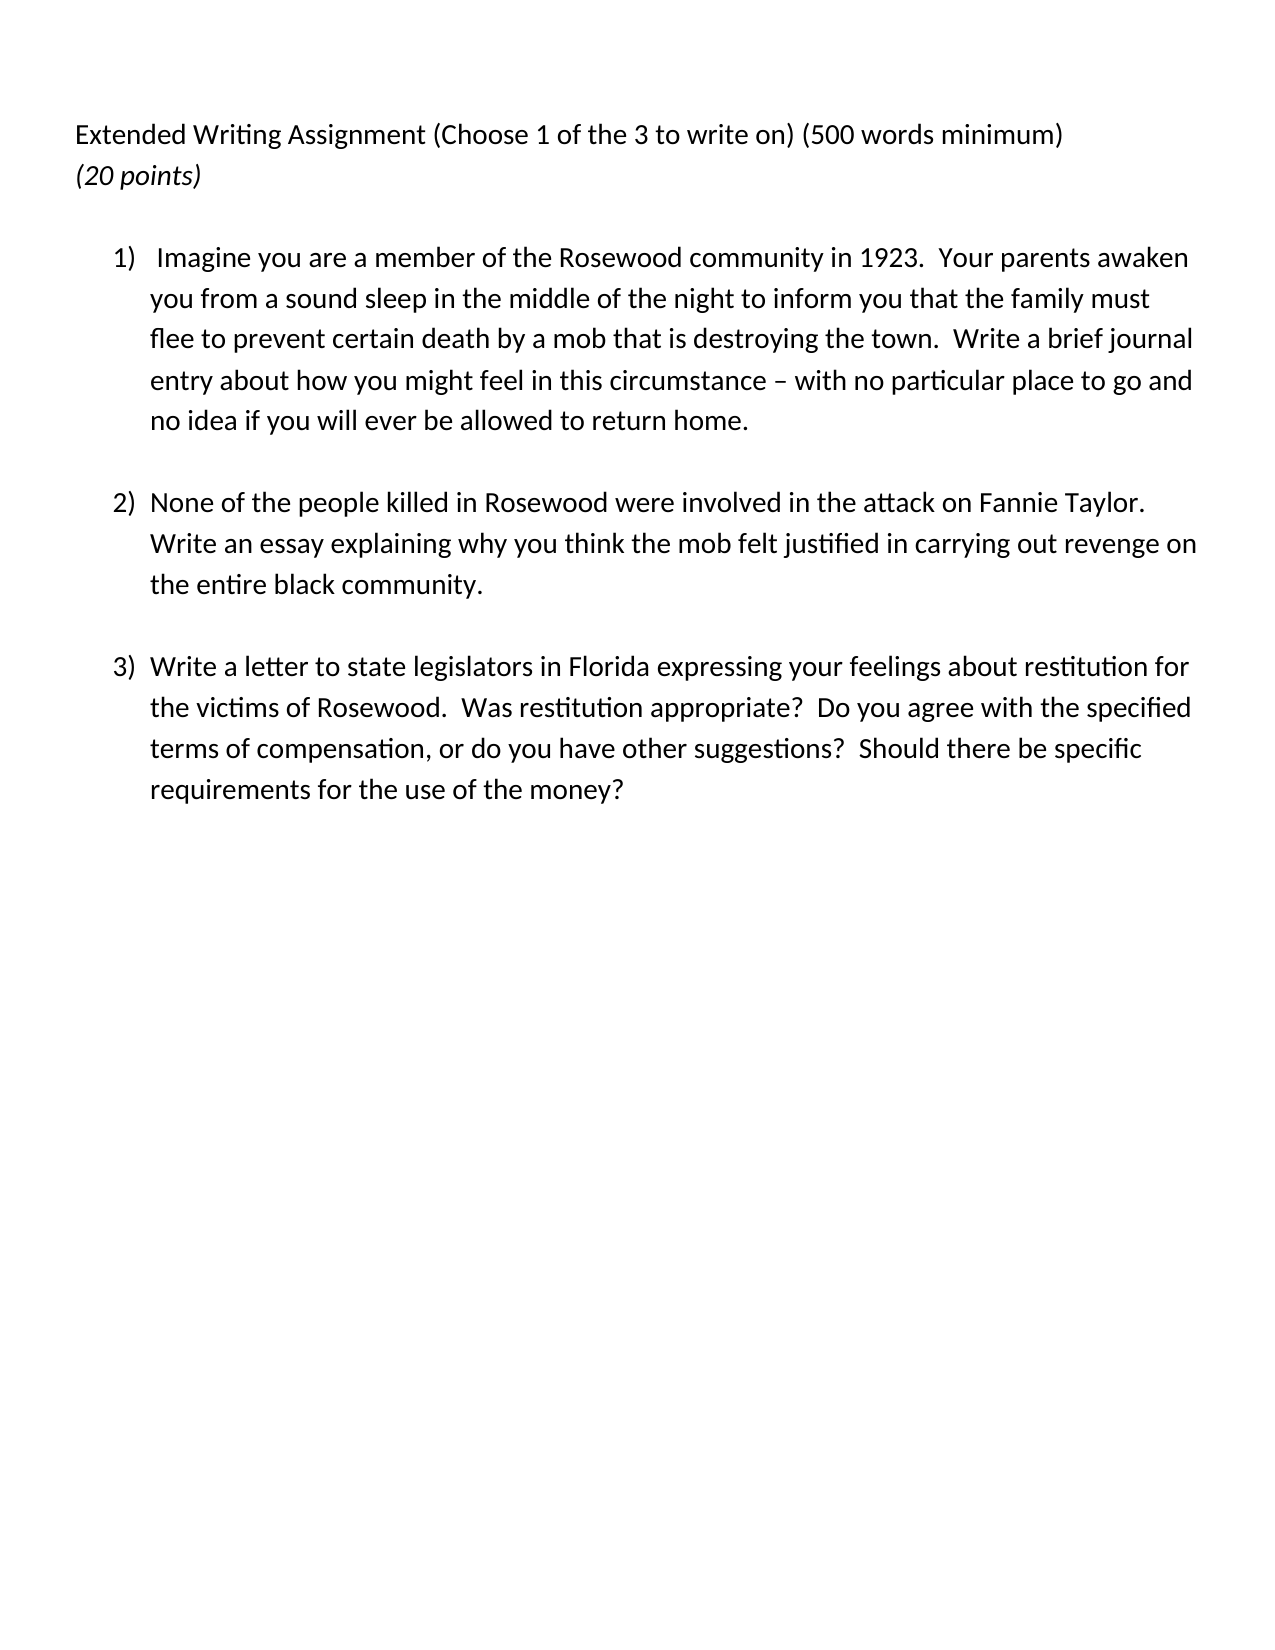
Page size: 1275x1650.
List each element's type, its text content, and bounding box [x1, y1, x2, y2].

list Imagine you are a member of the Rosewood community in 1923. Your parents awaken you from a sound sleep in the middle of the night to inform you that the family must flee to prevent certain death by a mob that is destroying the town. Write a brief journal entry about how you might feel in this circumstance – with no particular place to go and no idea if you will ever be allowed to return home. [112, 239, 1200, 438]
list None of the people killed in Rosewood were involved in the attack on Fannie Taylor. Write an essay explaining why you think the mob felt justified in carrying out revenge on the entire black community. [112, 484, 1200, 602]
text (20 points) [75, 157, 1200, 192]
list Write a letter to state legislators in Florida expressing your feelings about restitution for the victims of Rosewood. Was restitution appropriate? Do you agree with the specified terms of compensation, or do you have other suggestions? Should there be specific requirements for the use of the money? [112, 648, 1200, 807]
text Extended Writing Assignment (Choose 1 of the 3 to write on) (500 words minimum) [75, 116, 1200, 152]
